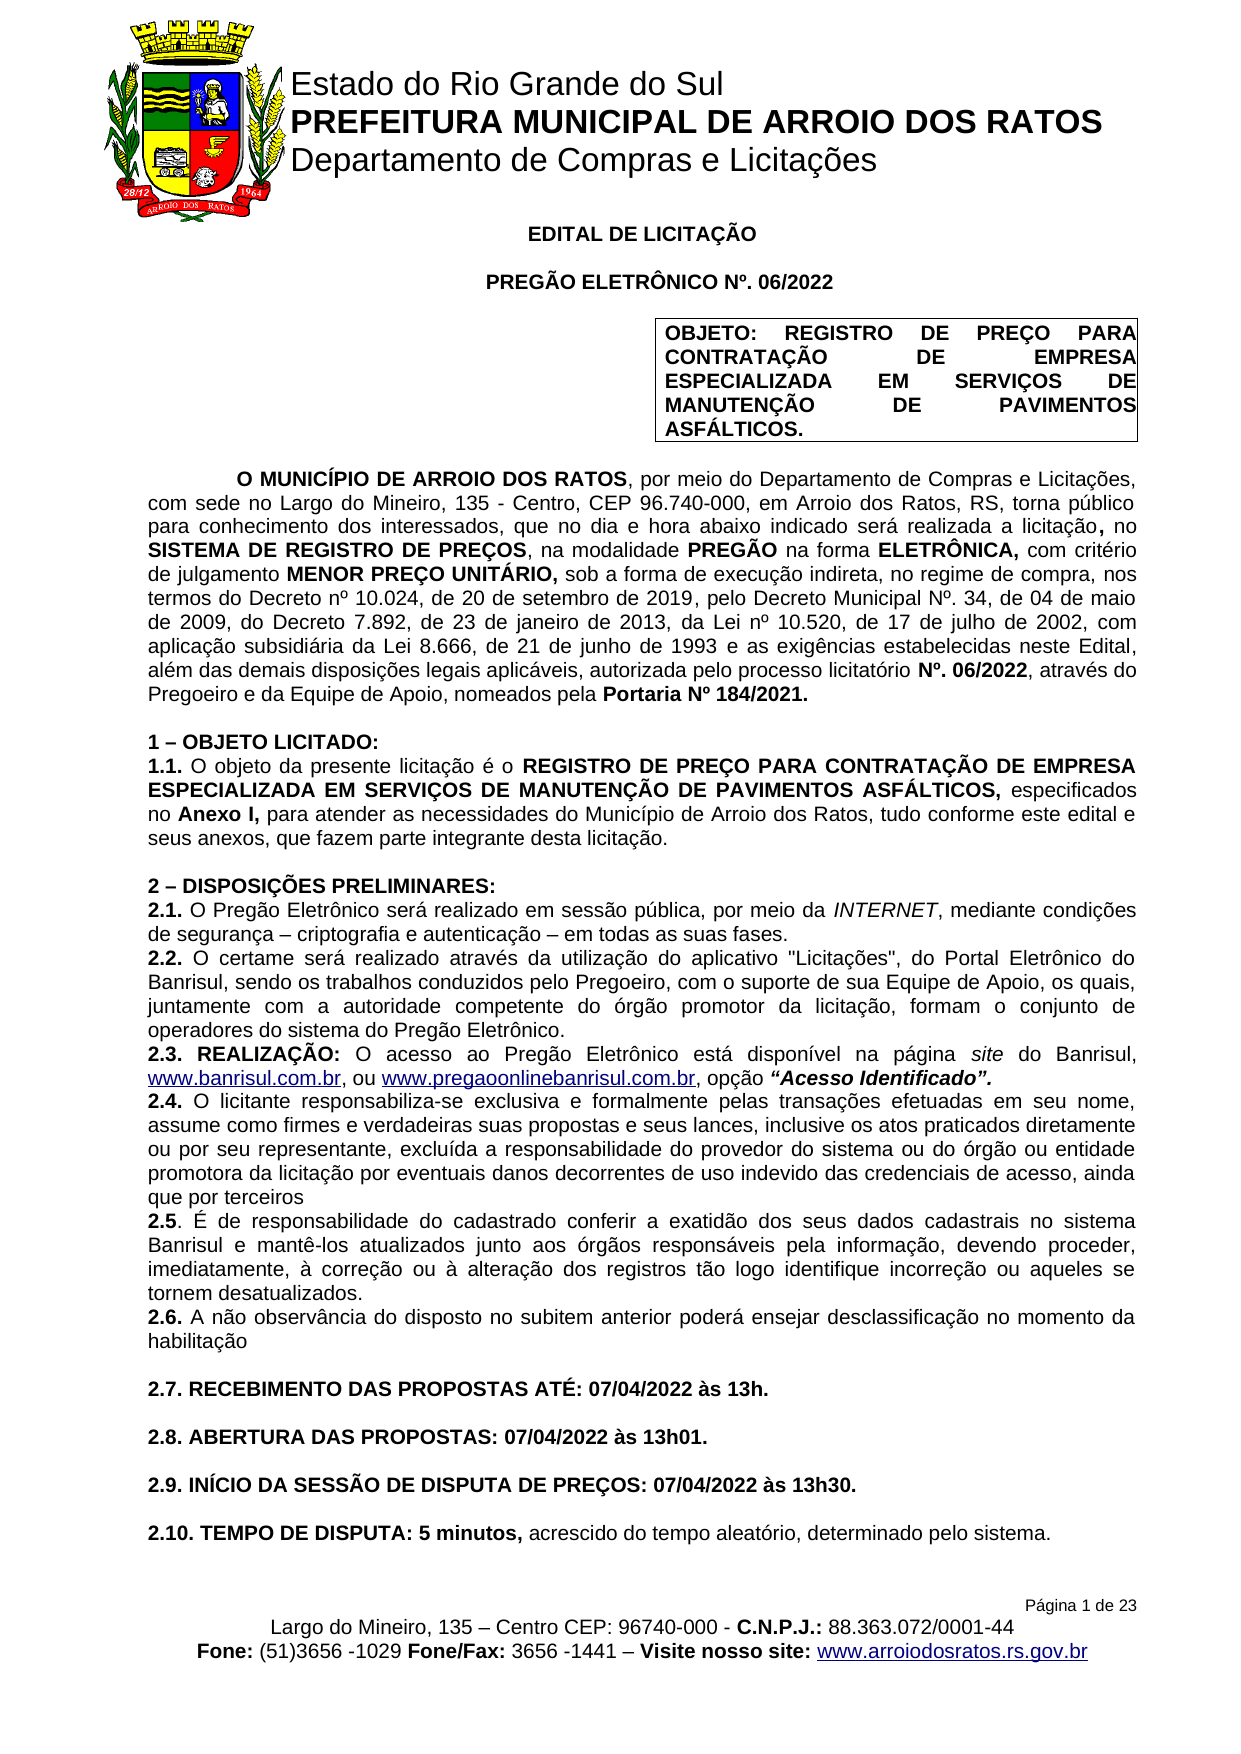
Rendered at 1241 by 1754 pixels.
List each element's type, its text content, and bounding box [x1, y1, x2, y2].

picture [101, 18, 295, 225]
text 1 – OBJETO LICITADO: [148, 730, 1137, 754]
text 2.9. INÍCIO DA SESSÃO DE DISPUTA DE PREÇOS: 07/04/2022 às 13h30. [148, 1473, 1137, 1497]
text PREGÃO ELETRÔNICO Nº. 06/2022 [148, 269, 1137, 293]
text 2.10. TEMPO DE DISPUTA: 5 minutos, acrescido do tempo aleatório, determinado pelo sistema. [148, 1521, 1137, 1544]
text EDITAL DE LICITAÇÃO [148, 222, 1137, 246]
text 2.7. RECEBIMENTO DAS PROPOSTAS ATÉ: 07/04/2022 às 13h. [148, 1377, 1137, 1401]
text OBJETO: REGISTRO DE PREÇO PARA CONTRATAÇÃO DE EMPRESA ESPECIALIZADA EM SERVIÇOS DE MANUTENÇÃO DE PAVIMENTOS ASFÁLTICOS. [656, 319, 1137, 441]
text 2.5. É de responsabilidade do cadastrado conferir a exatidão dos seus dados cadastrais no sistema Banrisul e mantê-los atualizados junto aos órgãos responsáveis pela informação, devendo proceder, imediatamente, à correção ou à alteração dos registros tão logo identifique incorreção ou aqueles se tornem desatualizados. [148, 1209, 1137, 1305]
text 2.2. O certame será realizado através da utilização do aplicativo "Licitações", do Portal Eletrônico do Banrisul, sendo os trabalhos conduzidos pelo Pregoeiro, com o suporte de sua Equipe de Apoio, os quais, juntamente com a autoridade competente do órgão promotor da licitação, formam o conjunto de operadores do sistema do Pregão Eletrônico. [148, 946, 1137, 1041]
text 2.4. O licitante responsabiliza-se exclusiva e formalmente pelas transações efetuadas em seu nome, assume como firmes e verdadeiras suas propostas e seus lances, inclusive os atos praticados diretamente ou por seu representante, excluída a responsabilidade do provedor do sistema ou do órgão ou entidade promotora da licitação por eventuais danos decorrentes de uso indevido das credenciais de acesso, ainda que por terceiros [148, 1089, 1137, 1209]
text 2.8. ABERTURA DAS PROPOSTAS: 07/04/2022 às 13h01. [148, 1425, 1137, 1449]
text O MUNICÍPIO DE ARROIO DOS RATOS, por meio do Departamento de Compras e Licitações, com sede no Largo do Mineiro, 135 - Centro, CEP 96.740-000, em Arroio dos Ratos, RS, torna público para conhecimento dos interessados, que no dia e hora abaixo indicado será realizada a licitação, no SISTEMA DE REGISTRO DE PREÇOS, na modalidade PREGÃO na forma ELETRÔNICA, com critério de julgamento MENOR PREÇO UNITÁRIO, sob a forma de execução indireta, no regime de compra, nos termos do Decreto nº 10.024, de 20 de setembro de 2019, pelo Decreto Municipal Nº. 34, de 04 de maio de 2009, do Decreto 7.892, de 23 de janeiro de 2013, da Lei nº 10.520, de 17 de julho de 2002, com aplicação subsidiária da Lei 8.666, de 21 de junho de 1993 e as exigências estabelecidas neste Edital, além das demais disposições legais aplicáveis, autorizada pelo processo licitatório Nº. 06/2022, através do Pregoeiro e da Equipe de Apoio, nomeados pela Portaria Nº 184/2021. [148, 466, 1137, 706]
text 2.3. REALIZAÇÃO: O acesso ao Pregão Eletrônico está disponível na página site do Banrisul, www.banrisul.com.br, ou www.pregaoonlinebanrisul.com.br, opção “Acesso Identificado”. [148, 1041, 1137, 1089]
text 2.6. A não observância do disposto no subitem anterior poderá ensejar desclassificação no momento da habilitação [148, 1305, 1137, 1353]
text 2.1. O Pregão Eletrônico será realizado em sessão pública, por meio da INTERNET, mediante condições de segurança – criptografia e autenticação – em todas as suas fases. [148, 898, 1137, 946]
text 1.1. O objeto da presente licitação é o REGISTRO DE PREÇO PARA CONTRATAÇÃO DE EMPRESA ESPECIALIZADA EM SERVIÇOS DE MANUTENÇÃO DE PAVIMENTOS ASFÁLTICOS, especificados no Anexo I, para atender as necessidades do Município de Arroio dos Ratos, tudo conforme este edital e seus anexos, que fazem parte integrante desta licitação. [148, 754, 1137, 850]
text 2 – DISPOSIÇÕES PRELIMINARES: [148, 874, 1137, 898]
